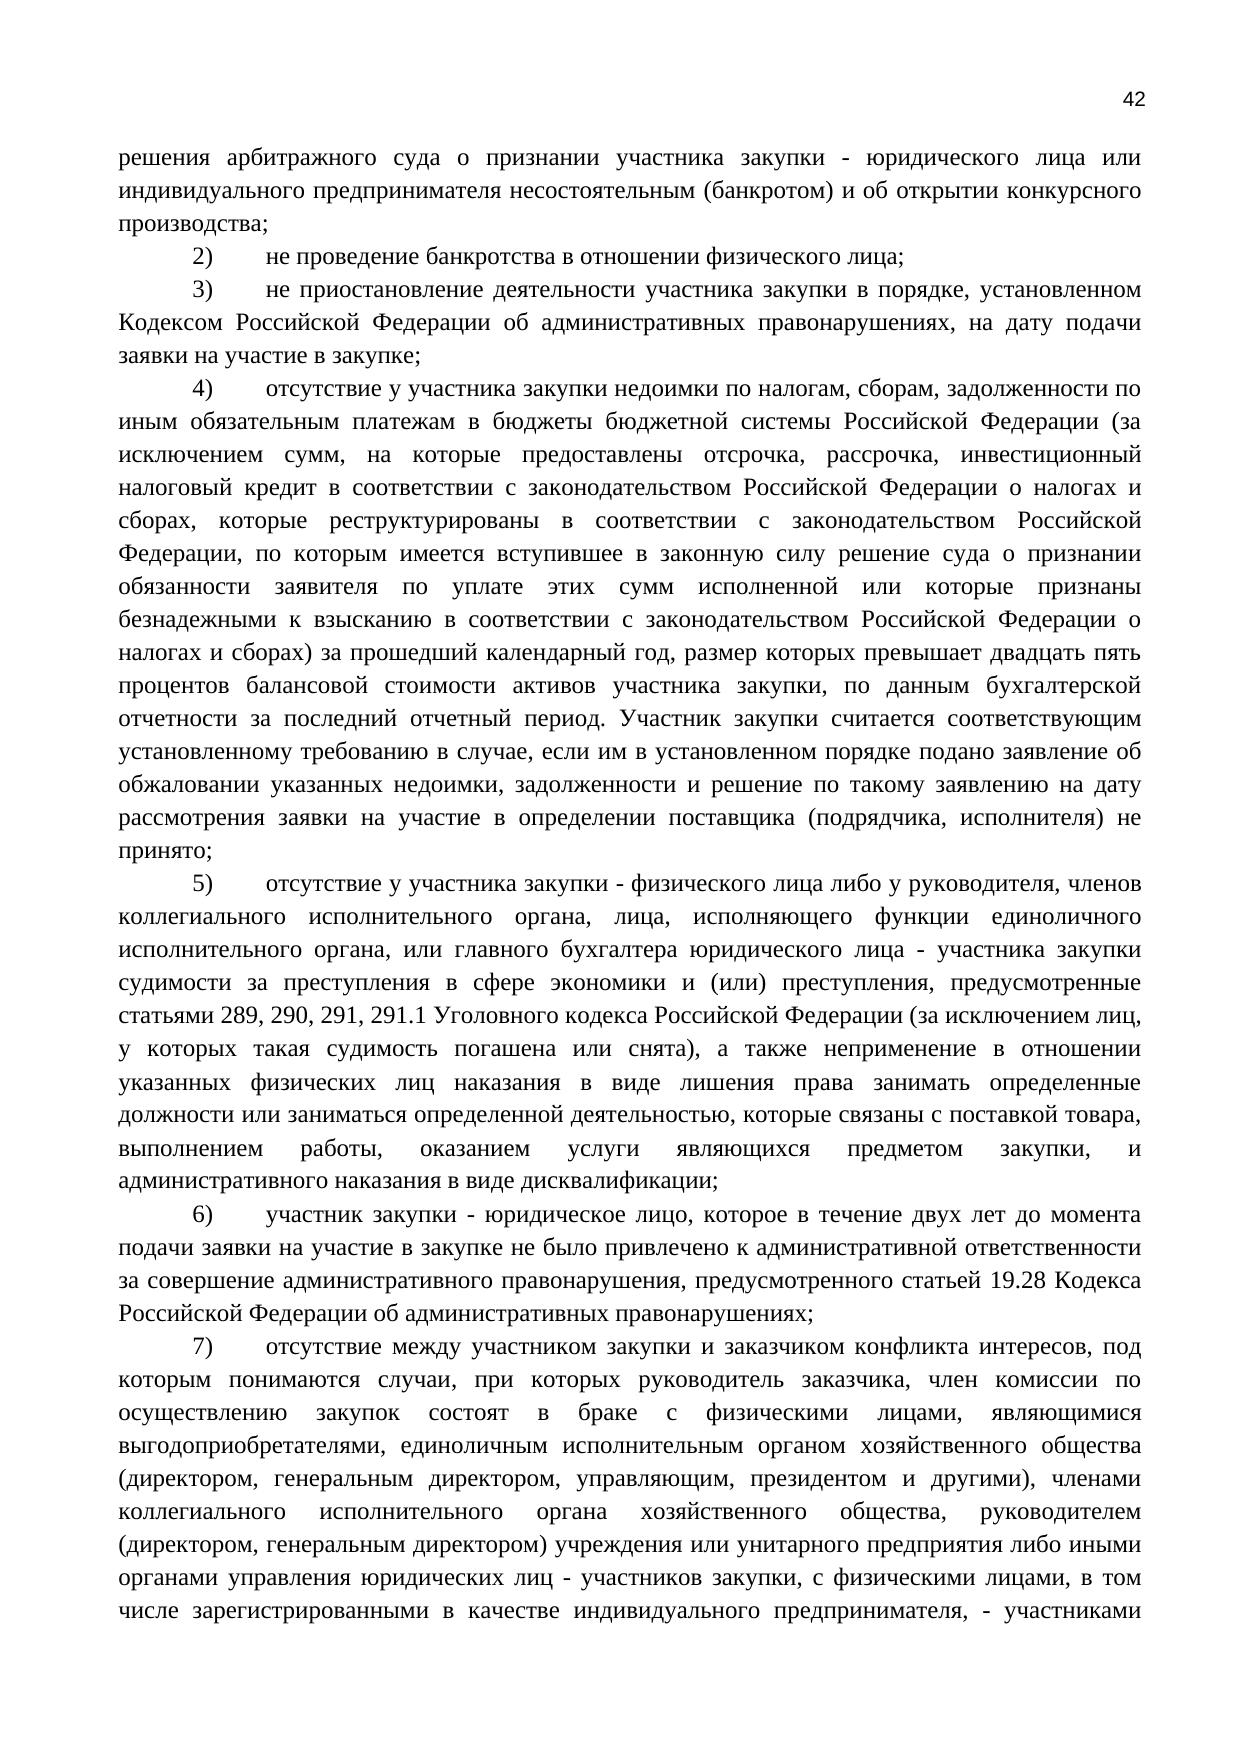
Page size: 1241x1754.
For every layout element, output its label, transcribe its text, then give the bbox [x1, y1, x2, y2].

list не приостановление деятельности участника закупки в порядке, установленном Кодексом Российской Федерации об административных правонарушениях, на дату подачи заявки на участие в закупке; [118, 274, 1142, 369]
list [118, 142, 1142, 237]
list отсутствие у участника закупки недоимки по налогам, сборам, задолженности по иным обязательным платежам в бюджеты бюджетной системы Российской Федерации (за исключением сумм, на которые предоставлены отсрочка, рассрочка, инвестиционный налоговый кредит в соответствии с законодательством Российской Федерации о налогах и сборах, которые реструктурированы в соответствии с законодательством Российской Федерации, по которым имеется вступившее в законную силу решение суда о признании обязанности заявителя по уплате этих сумм исполненной или которые признаны безнадежными к взысканию в соответствии с законодательством Российской Федерации о налогах и сборах) за прошедший календарный год, размер которых превышает двадцать пять процентов балансовой стоимости активов участника закупки, по данным бухгалтерской отчетности за последний отчетный период. Участник закупки считается соответствующим установленному требованию в случае, если им в установленном порядке подано заявление об обжаловании указанных недоимки, задолженности и решение по такому заявлению на дату рассмотрения заявки на участие в определении поставщика (подрядчика, исполнителя) не принято; [118, 373, 1142, 864]
list не проведение банкротства в отношении физического лица; [118, 241, 1142, 270]
list отсутствие у участника закупки - физического лица либо у руководителя, членов коллегиального исполнительного органа, лица, исполняющего функции единоличного исполнительного органа, или главного бухгалтера юридического лица - участника закупки судимости за преступления в сфере экономики и (или) преступления, предусмотренные статьями 289, 290, 291, 291.1 Уголовного кодекса Российской Федерации (за исключением лиц, у которых такая судимость погашена или снята), а также неприменение в отношении указанных физических лиц наказания в виде лишения права занимать определенные должности или заниматься определенной деятельностью, которые связаны с поставкой товара, выполнением работы, оказанием услуги являющихся предметом закупки, и административного наказания в виде дисквалификации; [118, 868, 1142, 1194]
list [118, 1331, 1142, 1624]
list участник закупки - юридическое лицо, которое в течение двух лет до момента подачи заявки на участие в закупке не было привлечено к административной ответственности за совершение административного правонарушения, предусмотренного статьей 19.28 Кодекса Российской Федерации об административных правонарушениях; [118, 1199, 1142, 1326]
